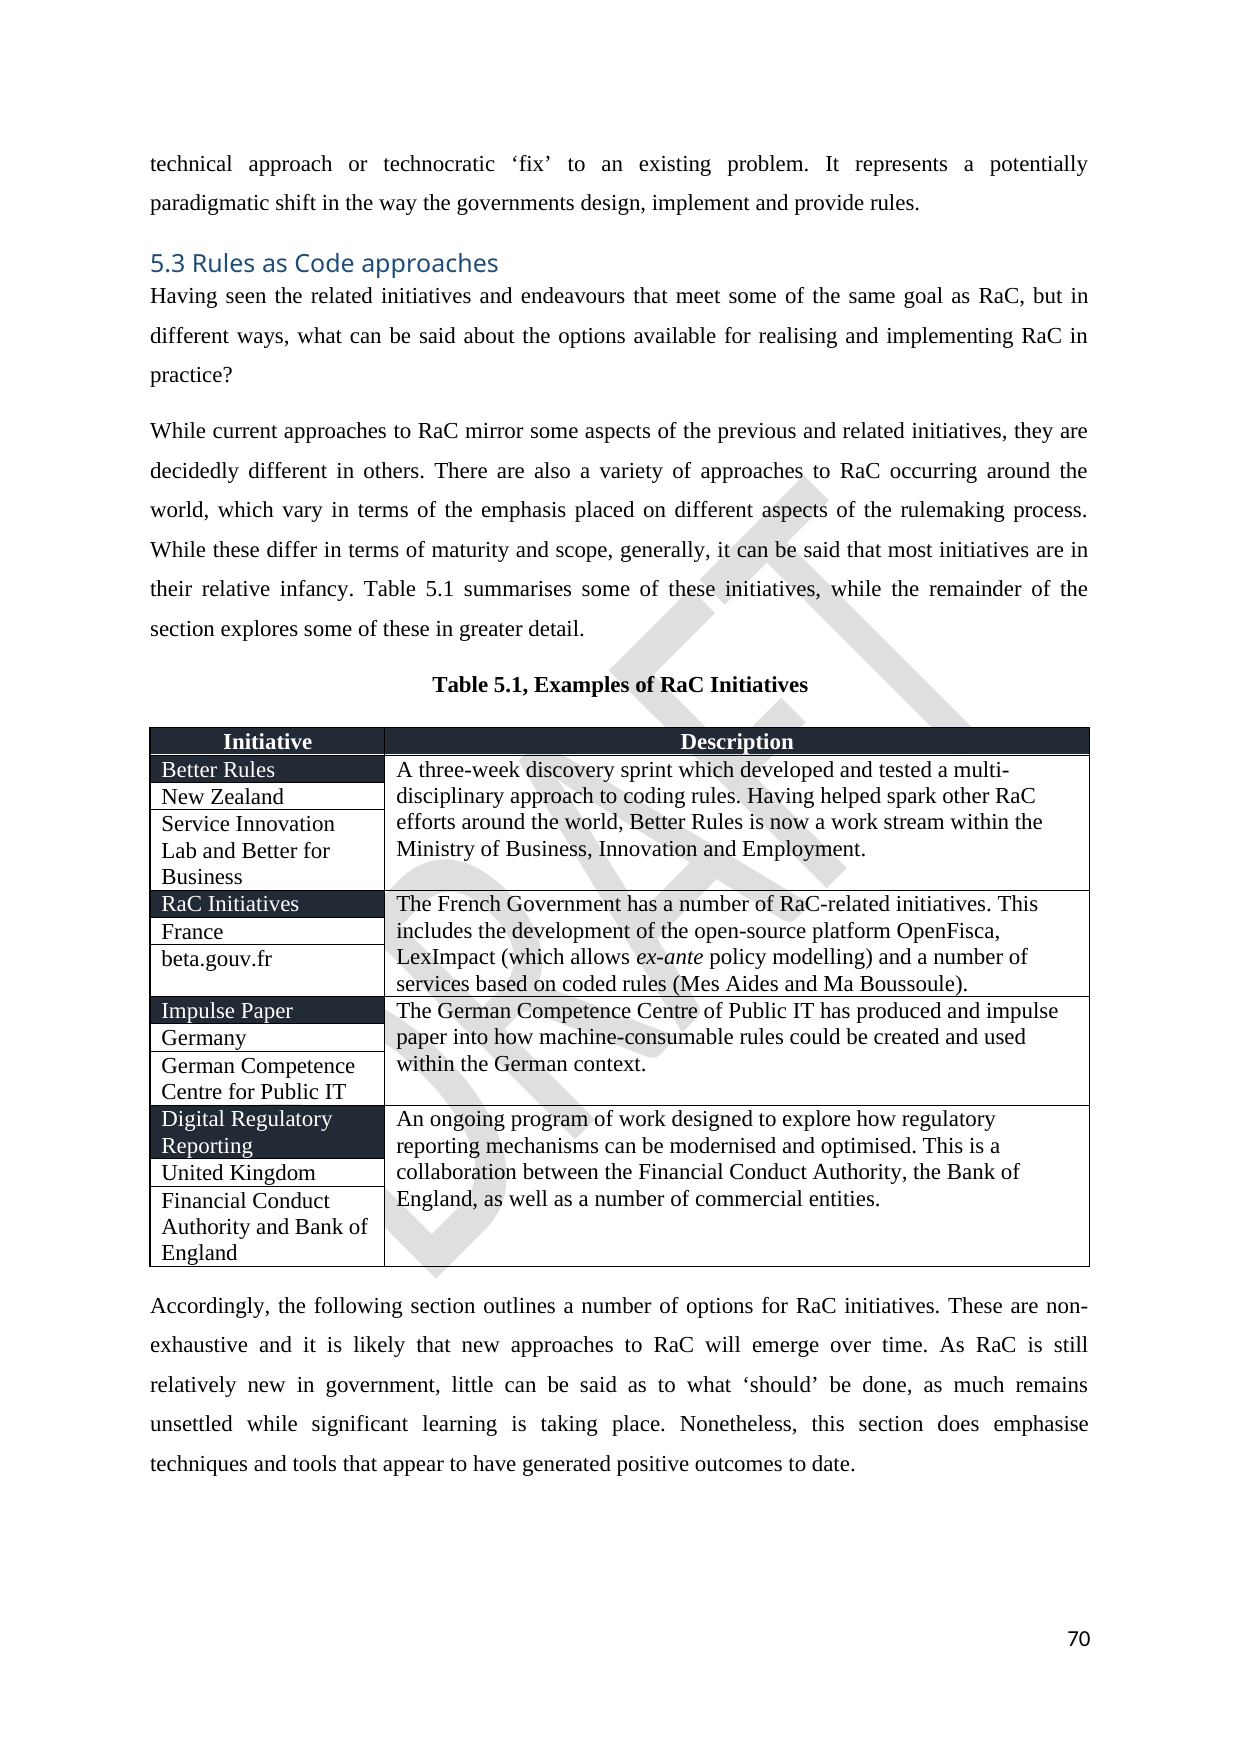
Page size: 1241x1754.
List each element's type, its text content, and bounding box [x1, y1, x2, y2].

table_cell Germany [151, 1024, 384, 1051]
table_header Initiative [151, 728, 384, 754]
table_cell RaC Initiatives [151, 891, 384, 917]
table_cell United Kingdom [151, 1159, 384, 1186]
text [150, 150, 1090, 216]
table_header Description [385, 728, 1089, 754]
text Having seen the related initiatives and endeavours that meet some of the same goal as RaC, but in different ways, what can be said about the options available for realising and implementing RaC in practice? [150, 282, 1090, 388]
text Table 5.1, Examples of RaC Initiatives [150, 671, 1090, 697]
table_cell beta.gouv.fr [151, 945, 384, 996]
text While current approaches to RaC mirror some aspects of the previous and related initiatives, they are decidedly different in others. There are also a variety of approaches to RaC occurring around the world, which vary in terms of the emphasis placed on different aspects of the rulemaking process. While these differ in terms of maturity and scope, generally, it can be said that most initiatives are in their relative infancy. Table 5.1 summarises some of these initiatives, while the remainder of the section explores some of these in greater detail. [150, 417, 1090, 641]
table_cell German Competence Centre for Public IT [151, 1052, 384, 1104]
subtitle 5.3 Rules as Code approaches [150, 246, 1090, 280]
table_cell The French Government has a number of RaC-related initiatives. This includes the development of the open-source platform OpenFisca, LexImpact (which allows ex-ante policy modelling) and a number of services based on coded rules (Mes Aides and Ma Boussoule). [385, 891, 1089, 996]
table_cell Impulse Paper [151, 997, 384, 1023]
table_cell Financial Conduct Authority and Bank of England [151, 1187, 384, 1266]
table_cell Service Innovation Lab and Better for Business [151, 810, 384, 889]
table_cell The German Competence Centre of Public IT has produced and impulse paper into how machine-consumable rules could be created and used within the German context. [385, 997, 1089, 1104]
table_cell New Zealand [151, 783, 384, 809]
text Accordingly, the following section outlines a number of options for RaC initiatives. These are non-exhaustive and it is likely that new approaches to RaC will emerge over time. As RaC is still relatively new in government, little can be said as to what ‘should’ be done, as much remains unsettled while significant learning is taking place. Nonetheless, this section does emphasise techniques and tools that appear to have generated positive outcomes to date. [150, 1292, 1090, 1476]
table_cell An ongoing program of work designed to explore how regulatory reporting mechanisms can be modernised and optimised. This is a collaboration between the Financial Conduct Authority, the Bank of England, as well as a number of commercial entities. [385, 1106, 1089, 1266]
table_cell Digital Regulatory Reporting [151, 1106, 384, 1158]
table_cell France [151, 918, 384, 944]
table_cell A three-week discovery sprint which developed and tested a multi-disciplinary approach to coding rules. Having helped spark other RaC efforts around the world, Better Rules is now a work stream within the Ministry of Business, Innovation and Employment. [385, 756, 1089, 889]
table_cell Better Rules [151, 756, 384, 782]
